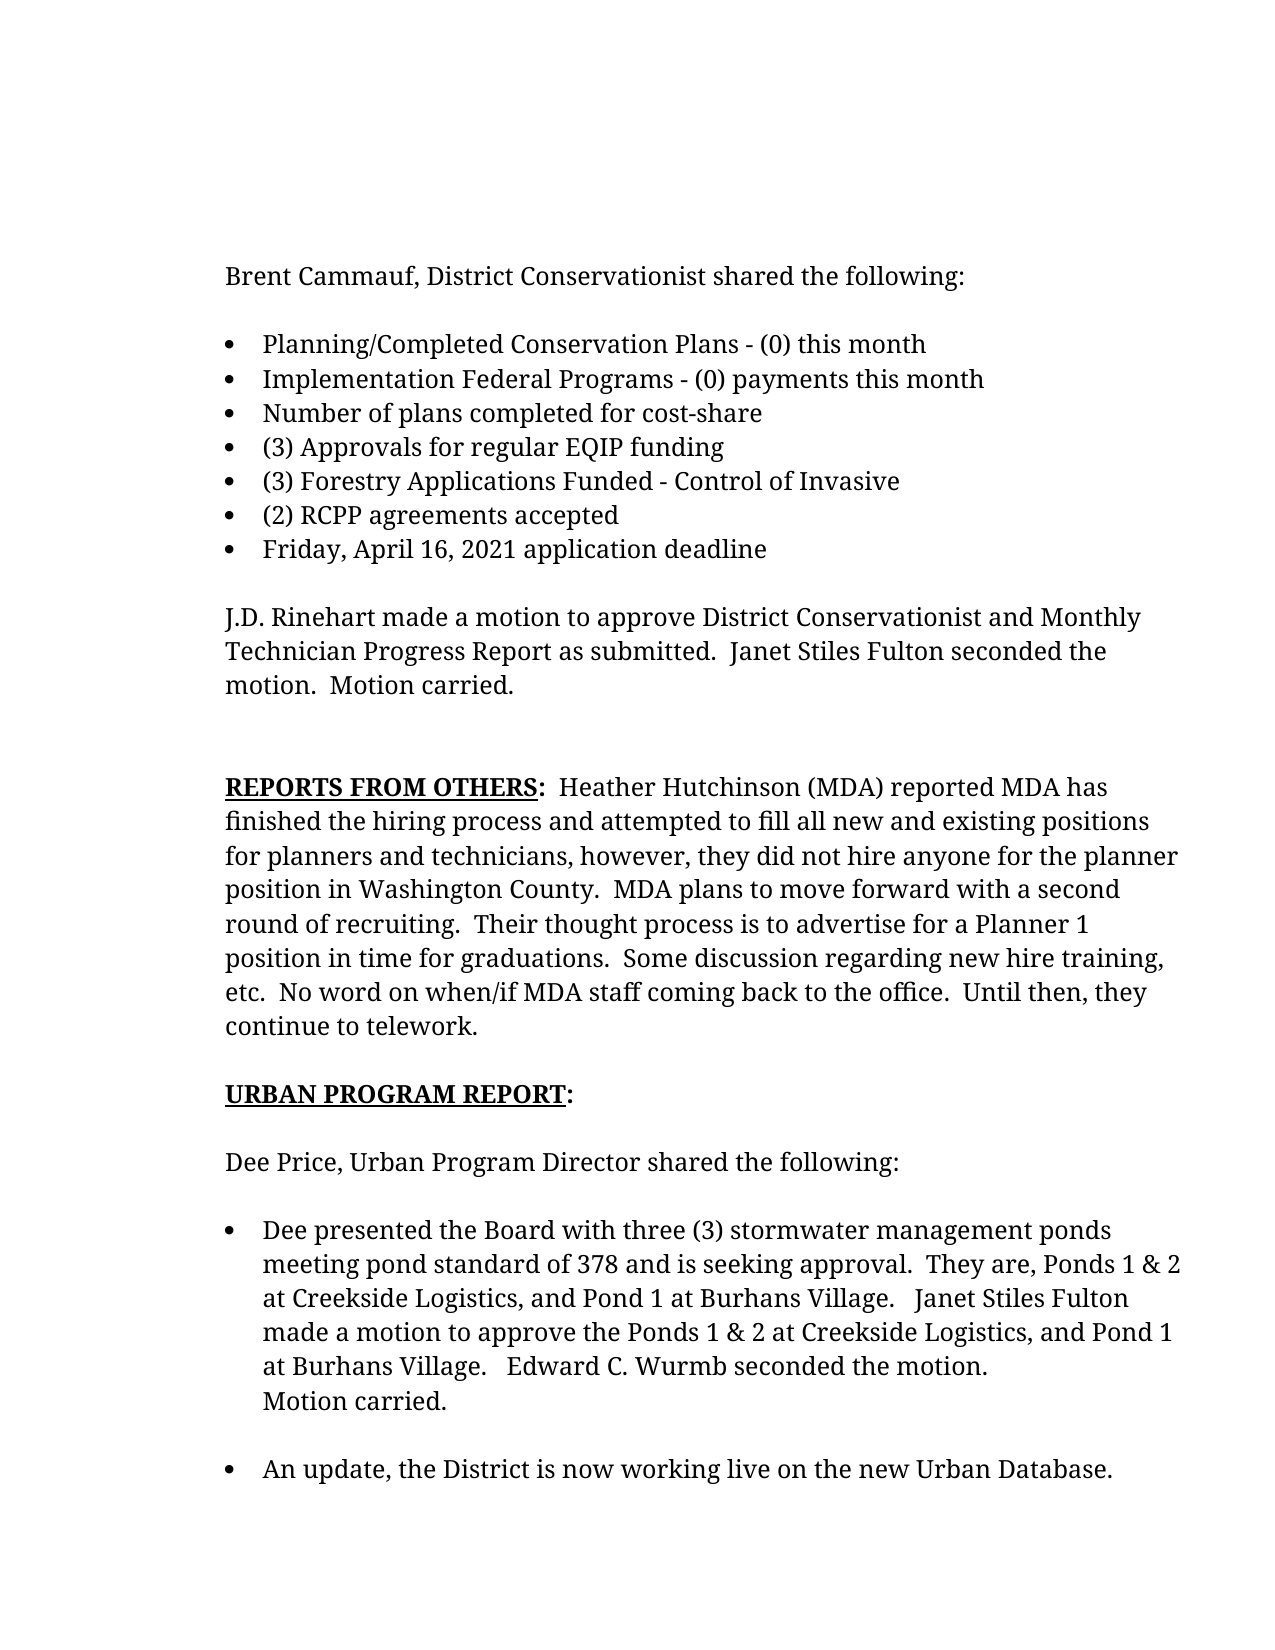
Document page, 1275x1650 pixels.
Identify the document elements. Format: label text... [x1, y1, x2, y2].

text Dee Price, Urban Program Director shared the following: [225, 1145, 1185, 1179]
list Friday, April 16, 2021 application deadline [225, 532, 1185, 566]
text URBAN PROGRAM REPORT: [225, 1077, 1185, 1111]
list Planning/Completed Conservation Plans - (0) this month [225, 327, 1185, 361]
text REPORTS FROM OTHERS: Heather Hutchinson (MDA) reported MDA has finished the hiring process and attempted to fill all new and existing positions for planners and technicians, however, they did not hire anyone for the planner position in Washington County. MDA plans to move forward with a second round of recruiting. Their thought process is to advertise for a Planner 1 position in time for graduations. Some discussion regarding new hire training, etc. No word on when/if MDA staff coming back to the office. Until then, they continue to telework. [225, 770, 1185, 1042]
list (3) Approvals for regular EQIP funding [225, 429, 1185, 463]
text Brent Cammauf, District Conservationist shared the following: [225, 259, 1185, 293]
text Motion carried. [225, 1383, 1185, 1417]
text J.D. Rinehart made a motion to approve District Conservationist and Monthly Technician Progress Report as submitted. Janet Stiles Fulton seconded the motion. Motion carried. [225, 600, 1185, 702]
list Implementation Federal Programs - (0) payments this month [225, 361, 1185, 395]
list Dee presented the Board with three (3) stormwater management ponds meeting pond standard of 378 and is seeking approval. They are, Ponds 1 & 2 at Creekside Logistics, and Pond 1 at Burhans Village. Janet Stiles Fulton made a motion to approve the Ponds 1 & 2 at Creekside Logistics, and Pond 1 at Burhans Village. Edward C. Wurmb seconded the motion. [225, 1213, 1185, 1383]
list Number of plans completed for cost-share [225, 395, 1185, 429]
list An update, the District is now working live on the new Urban Database. [225, 1451, 1185, 1485]
list (2) RCPP agreements accepted [225, 497, 1185, 532]
list (3) Forestry Applications Funded - Control of Invasive [225, 463, 1185, 497]
